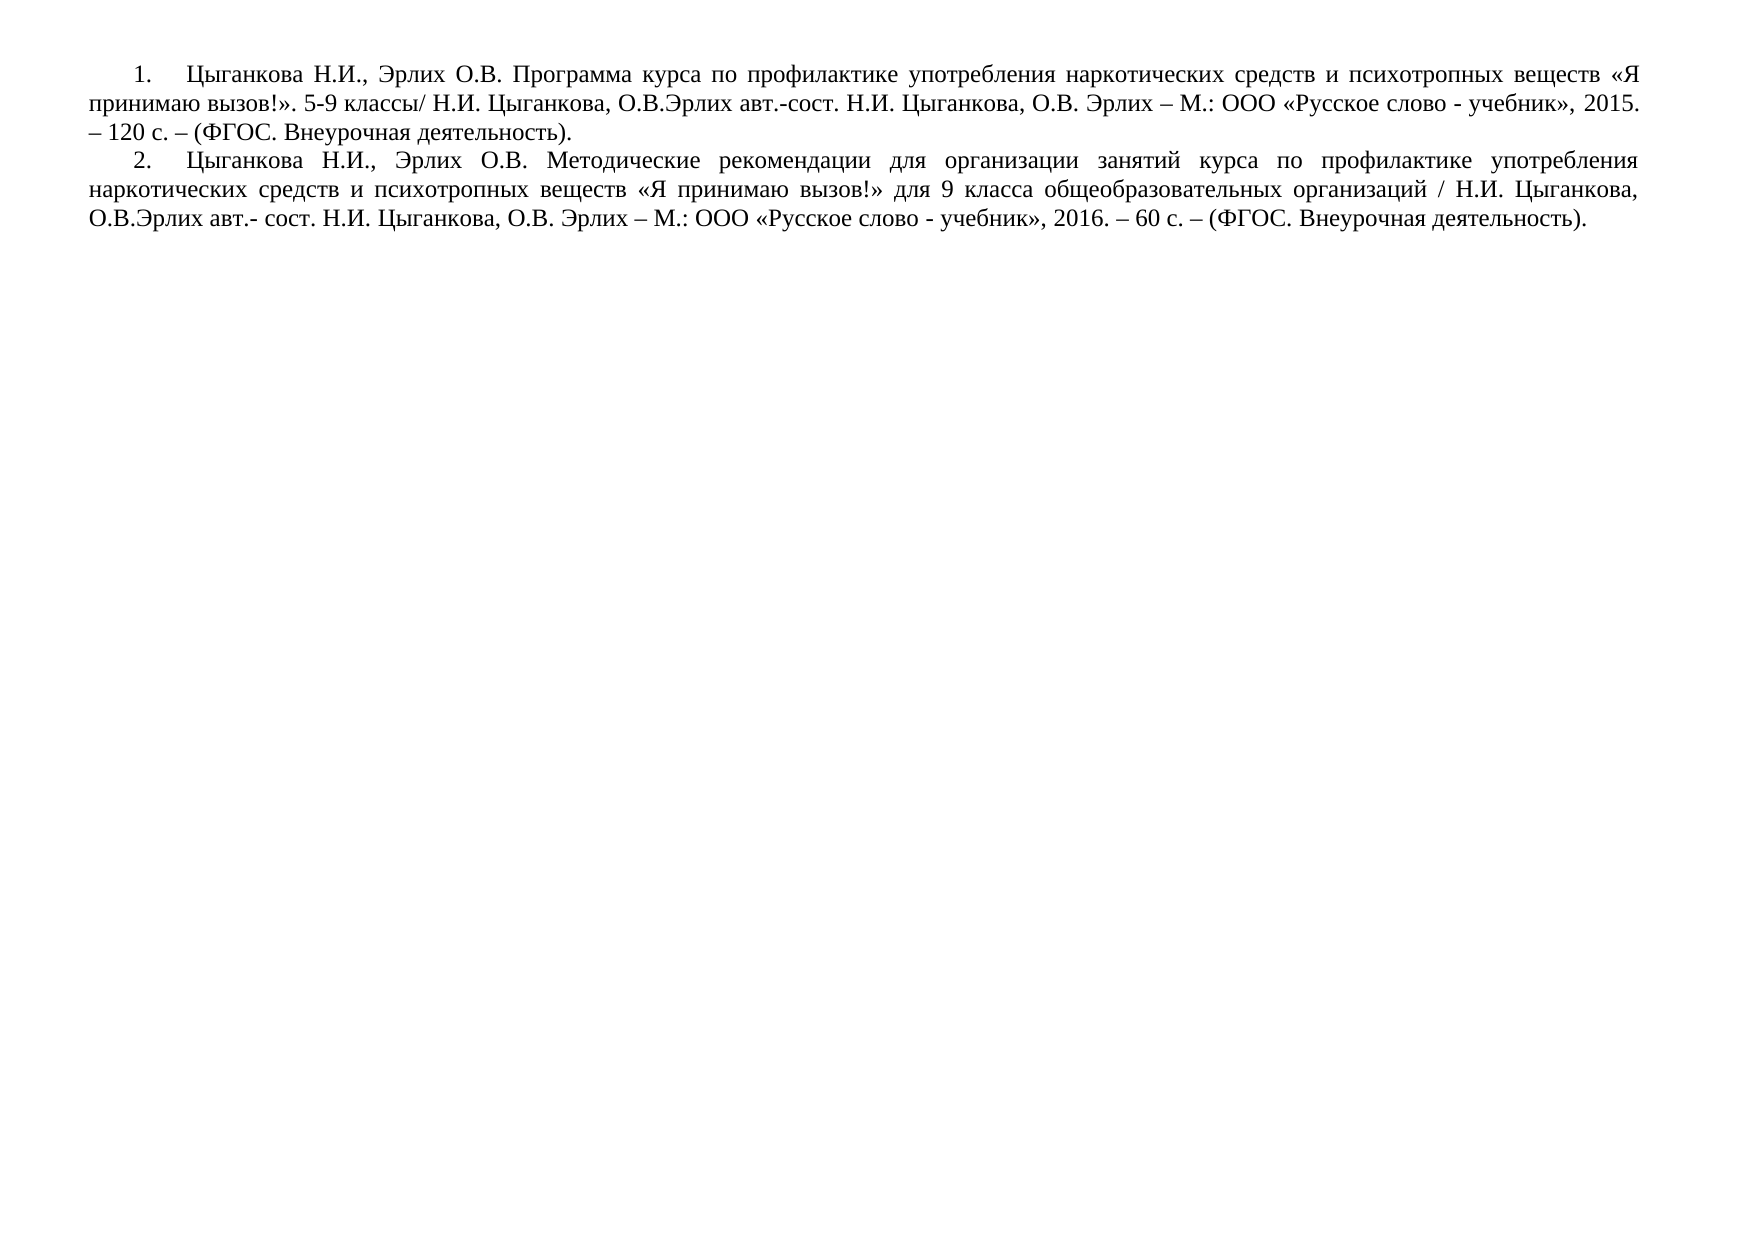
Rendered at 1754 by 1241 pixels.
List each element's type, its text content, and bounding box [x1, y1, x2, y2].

list Цыганкова Н.И., Эрлих О.В. Методические рекомендации для организации занятий курса по профилактике употребления наркотических средств и психотропных веществ «Я принимаю вызов!» для 9 класса общеобразовательных организаций / Н.И. Цыганкова, О.В.Эрлих авт.- сост. Н.И. Цыганкова, О.В. Эрлих – М.: ООО «Русское слово - учебник», 2016. – 60 с. – (ФГОС. Внеурочная деятельность). [89, 145, 1640, 232]
list Цыганкова Н.И., Эрлих О.В. Программа курса по профилактике употребления наркотических средств и психотропных веществ «Я принимаю вызов!». 5-9 классы/ Н.И. Цыганкова, О.В.Эрлих авт.-сост. Н.И. Цыганкова, О.В. Эрлих – М.: ООО «Русское слово - учебник», 2015. – 120 с. – (ФГОС. Внеурочная деятельность). [89, 59, 1640, 145]
